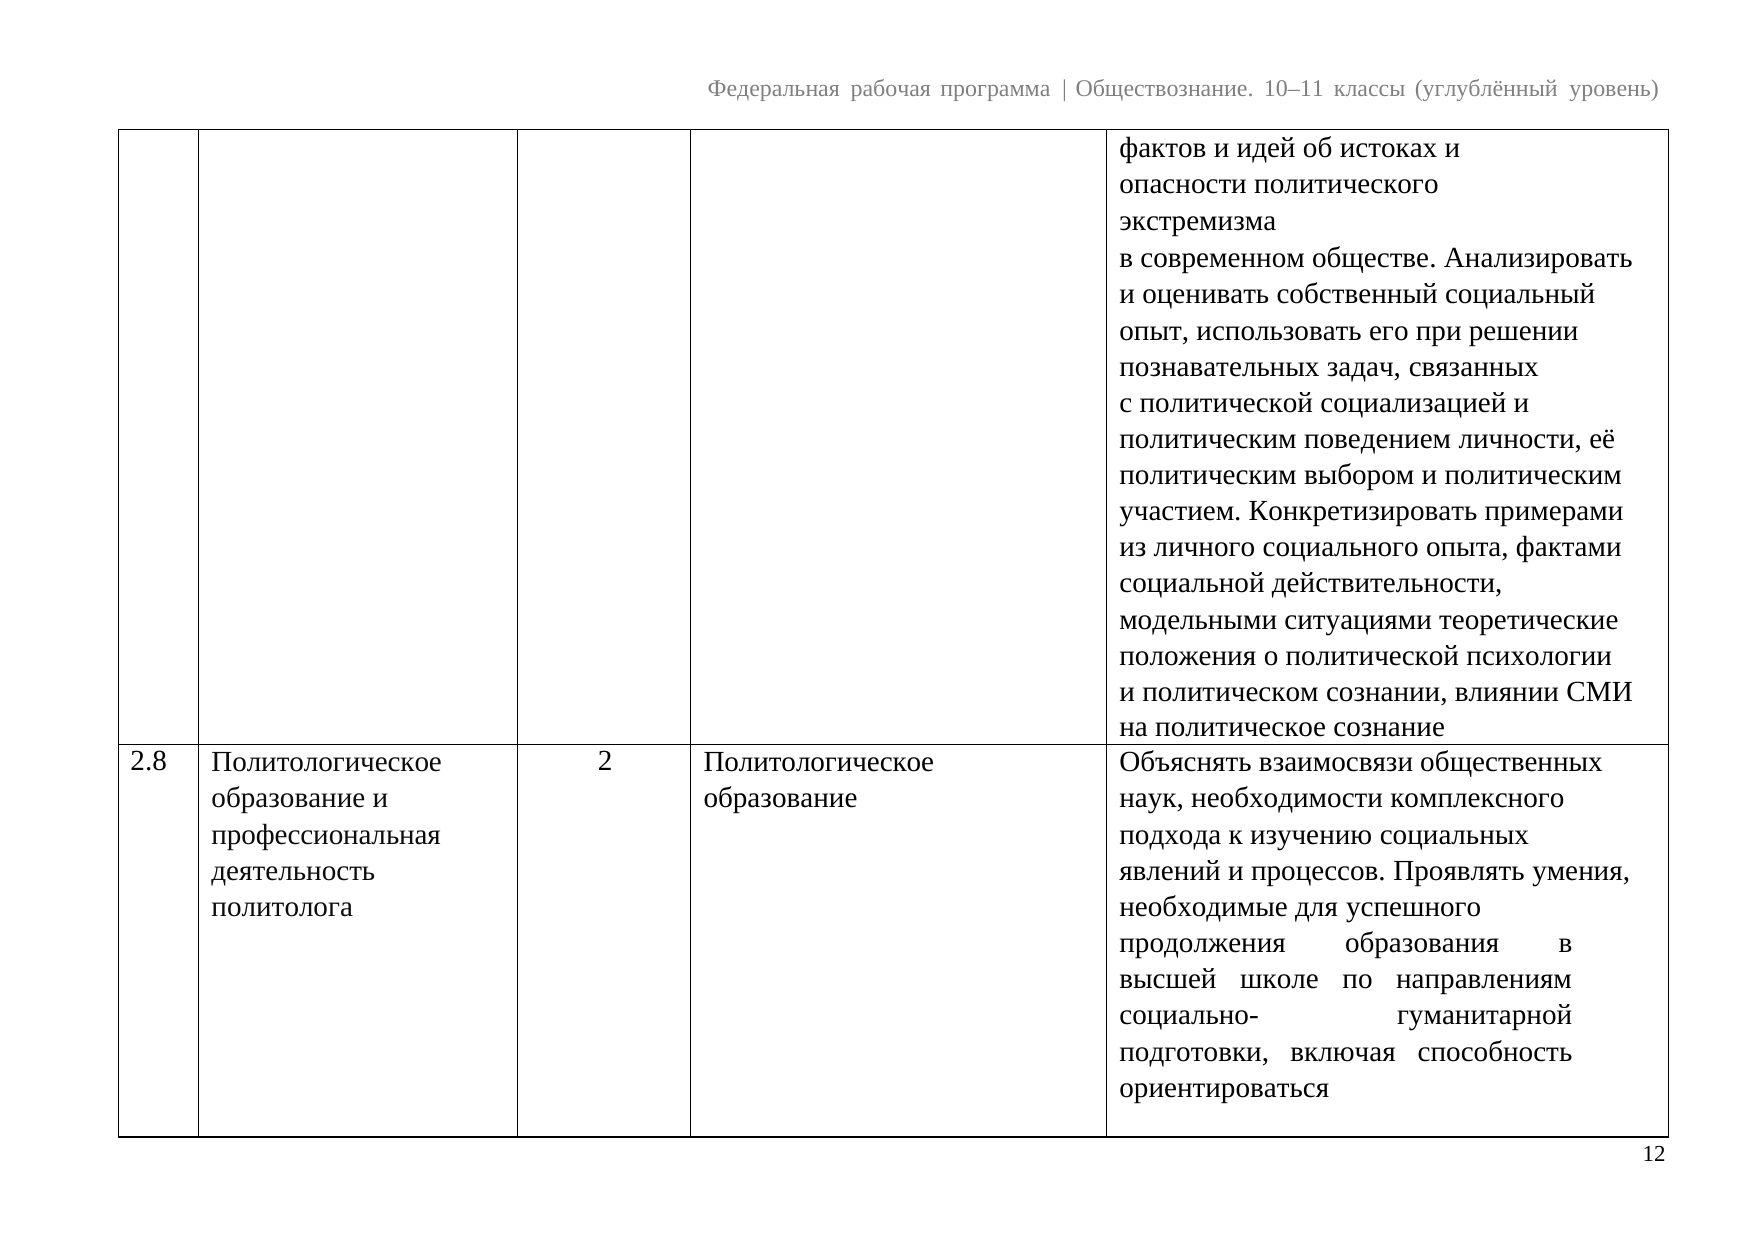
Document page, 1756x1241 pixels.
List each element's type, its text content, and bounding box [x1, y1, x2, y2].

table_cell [691, 745, 1106, 1136]
table_header [691, 130, 1106, 743]
table_header фактов и идей об истоках и опасности политического экстремизма в современном обществе. Анализировать и оценивать собственный социальный опыт, использовать его при решении познавательных задач, связанных с политической социализацией и политическим поведением личности, её политическим выбором и политическим участием. Конкретизировать примерами из личного социального опыта, фактами социальной действительности, модельными ситуациями теоретические положения о политической психологии и политическом сознании, влиянии СМИ на политическое сознание [1107, 130, 1668, 743]
table_header [199, 130, 517, 743]
table_header [518, 130, 690, 743]
table_header [119, 130, 198, 743]
table_cell 2.8 [119, 745, 198, 1136]
table_cell 2 [518, 745, 690, 1136]
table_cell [1107, 745, 1668, 1136]
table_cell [199, 745, 517, 1136]
